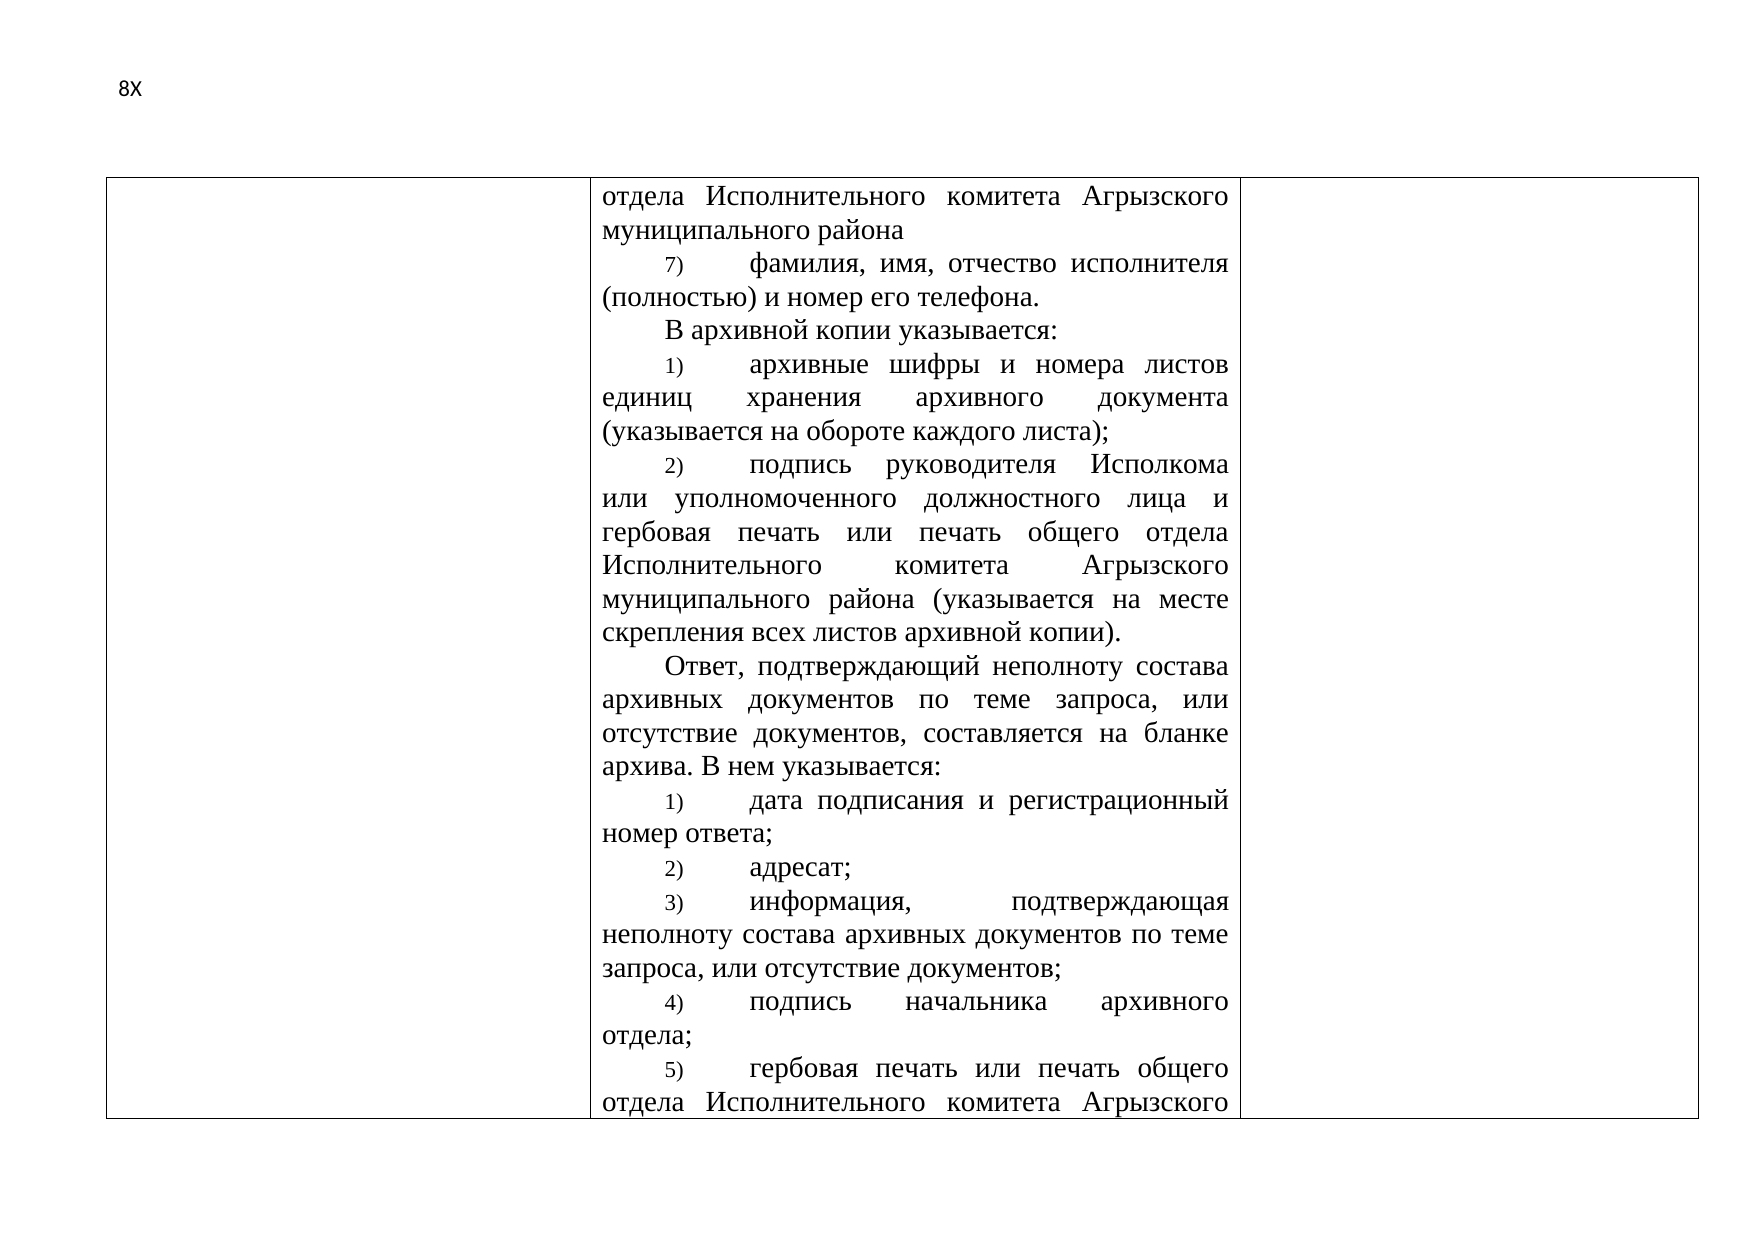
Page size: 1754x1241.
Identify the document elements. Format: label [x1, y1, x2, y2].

table_cell [107, 178, 590, 1117]
table_cell [1241, 178, 1698, 1117]
table_cell [591, 178, 1240, 1117]
